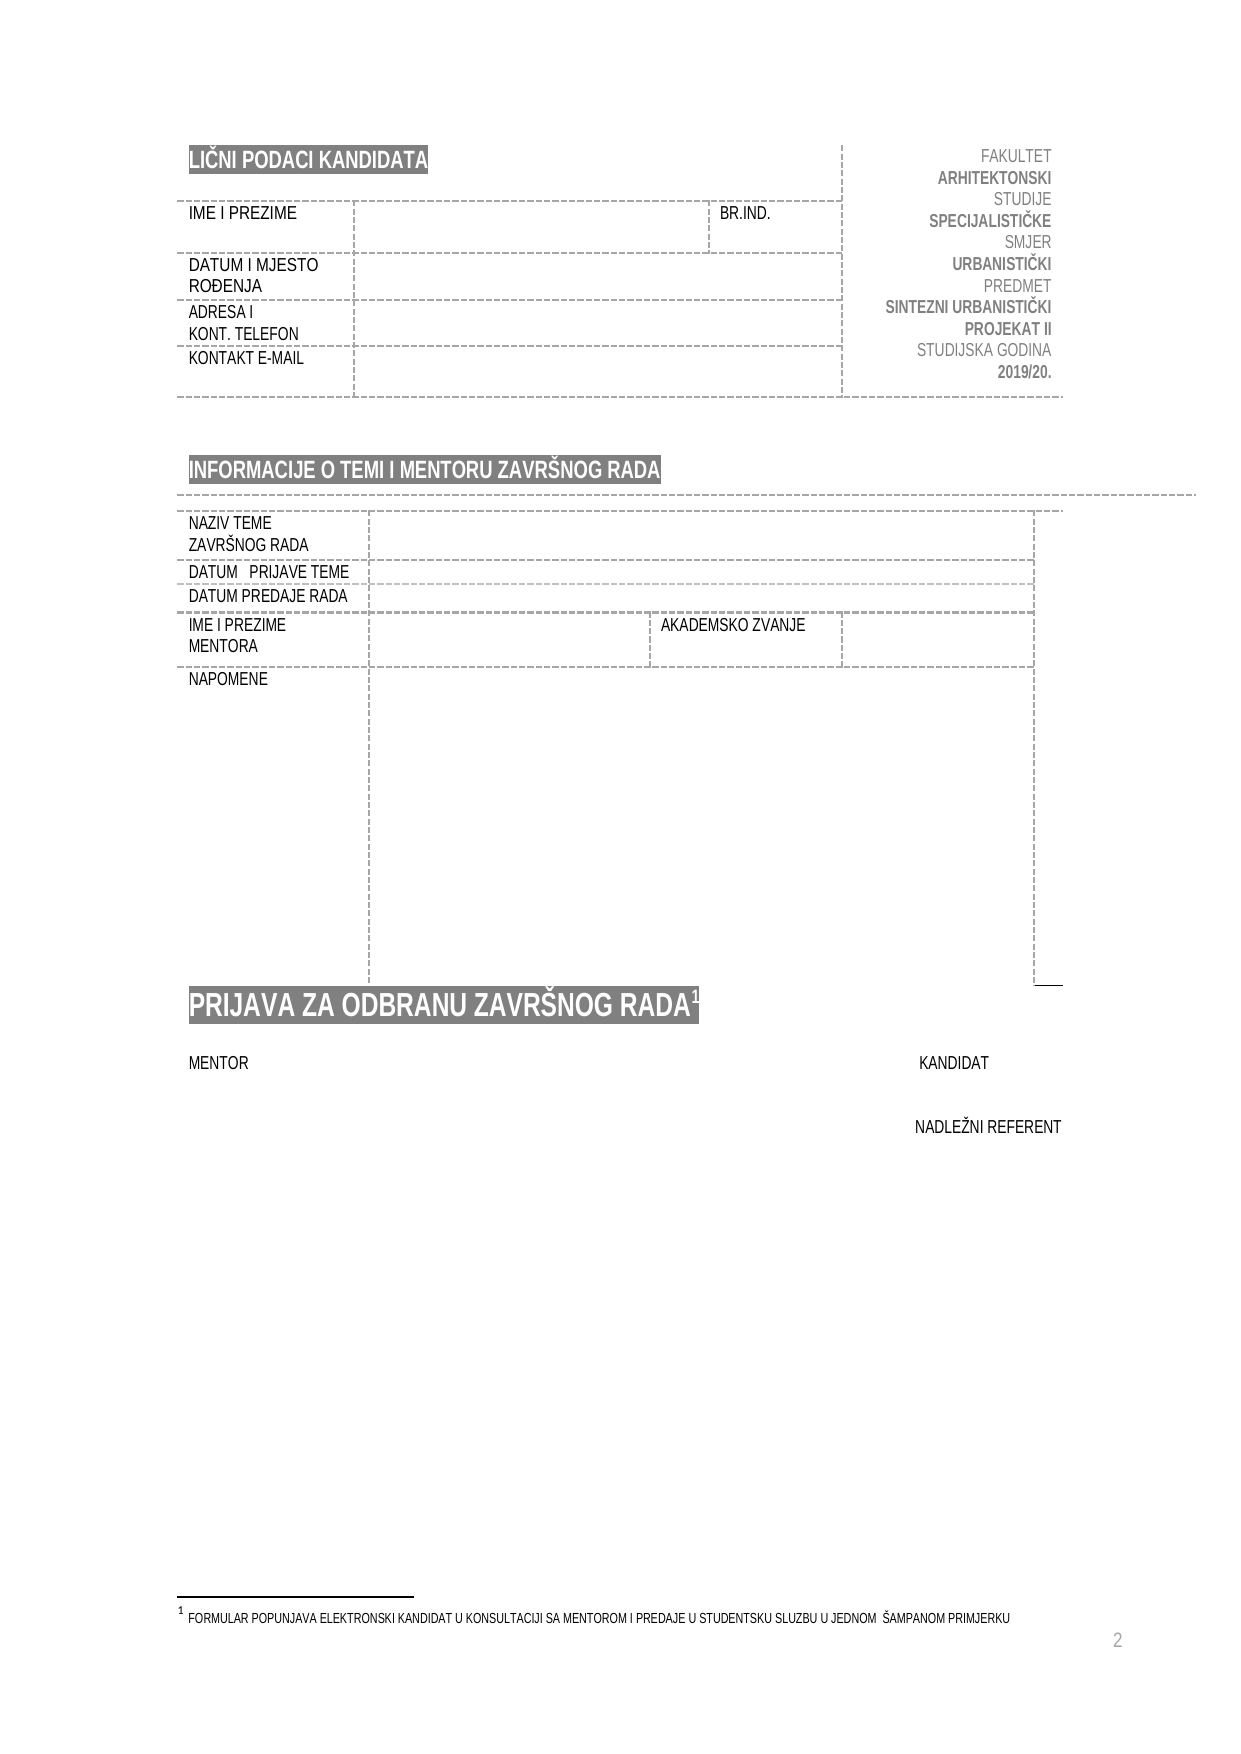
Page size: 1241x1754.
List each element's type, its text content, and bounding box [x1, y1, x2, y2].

table_header PRIJAVA ZA ODBRANU ZAVRŠNOG RADA MENTOR KANDIDAT NADLEŽNI REFERENT [177, 89, 1074, 1590]
